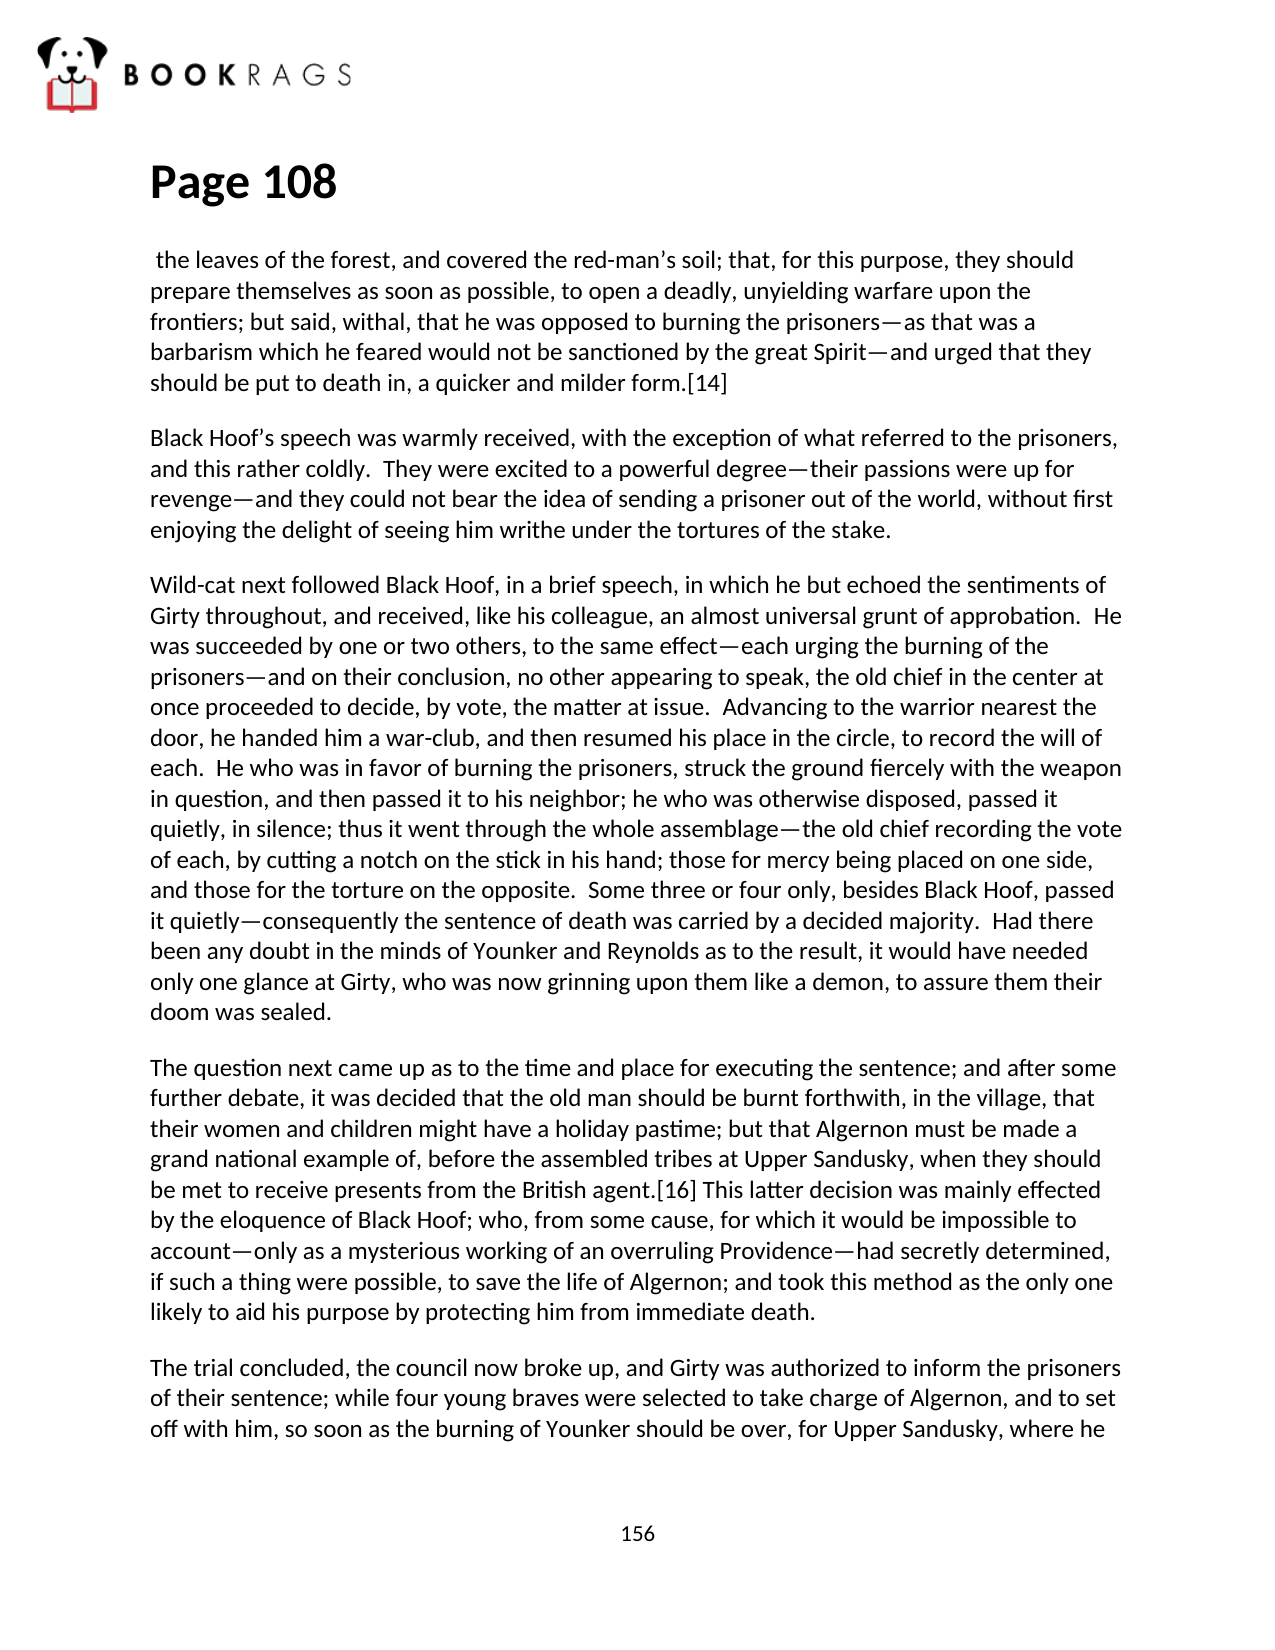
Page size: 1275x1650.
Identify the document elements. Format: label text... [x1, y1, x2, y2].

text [150, 1352, 1125, 1443]
picture [37, 37, 351, 113]
text Black Hoof’s speech was warmly received, with the exception of what referred to the prisoners, and this rather coldly. They were excited to a powerful degree—­their passions were up for revenge—­and they could not bear the idea of sending a prisoner out of the world, without first enjoying the delight of seeing him writhe under the tortures of the stake. [150, 422, 1125, 544]
text Page 108 [150, 150, 1125, 211]
text Wild-cat next followed Black Hoof, in a brief speech, in which he but echoed the sentiments of Girty throughout, and received, like his colleague, an almost universal grunt of approbation. He was succeeded by one or two others, to the same effect—­each urging the burning of the prisoners—­and on their conclusion, no other appearing to speak, the old chief in the center at once proceeded to decide, by vote, the matter at issue. Advancing to the warrior nearest the door, he handed him a war-club, and then resumed his place in the circle, to record the will of each. He who was in favor of burning the prisoners, struck the ground fiercely with the weapon in question, and then passed it to his neighbor; he who was otherwise disposed, passed it quietly, in silence; thus it went through the whole assemblage—­the old chief recording the vote of each, by cutting a notch on the stick in his hand; those for mercy being placed on one side, and those for the torture on the opposite. Some three or four only, besides Black Hoof, passed it quietly—­consequently the sentence of death was carried by a decided majority. Had there been any doubt in the minds of Younker and Reynolds as to the result, it would have needed only one glance at Girty, who was now grinning upon them like a demon, to assure them their doom was sealed. [150, 569, 1125, 1027]
text the leaves of the forest, and covered the red-man’s soil; that, for this purpose, they should prepare themselves as soon as possible, to open a deadly, unyielding warfare upon the frontiers; but said, withal, that he was opposed to burning the prisoners—­as that was a barbarism which he feared would not be sanctioned by the great Spirit—­and urged that they should be put to death in, a quicker and milder form.[14] [150, 244, 1125, 397]
text The question next came up as to the time and place for executing the sentence; and after some further debate, it was decided that the old man should be burnt forthwith, in the village, that their women and children might have a holiday pastime; but that Algernon must be made a grand national example of, before the assembled tribes at Upper Sandusky, when they should be met to receive presents from the British agent.[16] This latter decision was mainly effected by the eloquence of Black Hoof; who, from some cause, for which it would be impossible to account—­only as a mysterious working of an overruling Providence—­had secretly determined, if such a thing were possible, to save the life of Algernon; and took this method as the only one likely to aid his purpose by protecting him from immediate death. [150, 1052, 1125, 1327]
